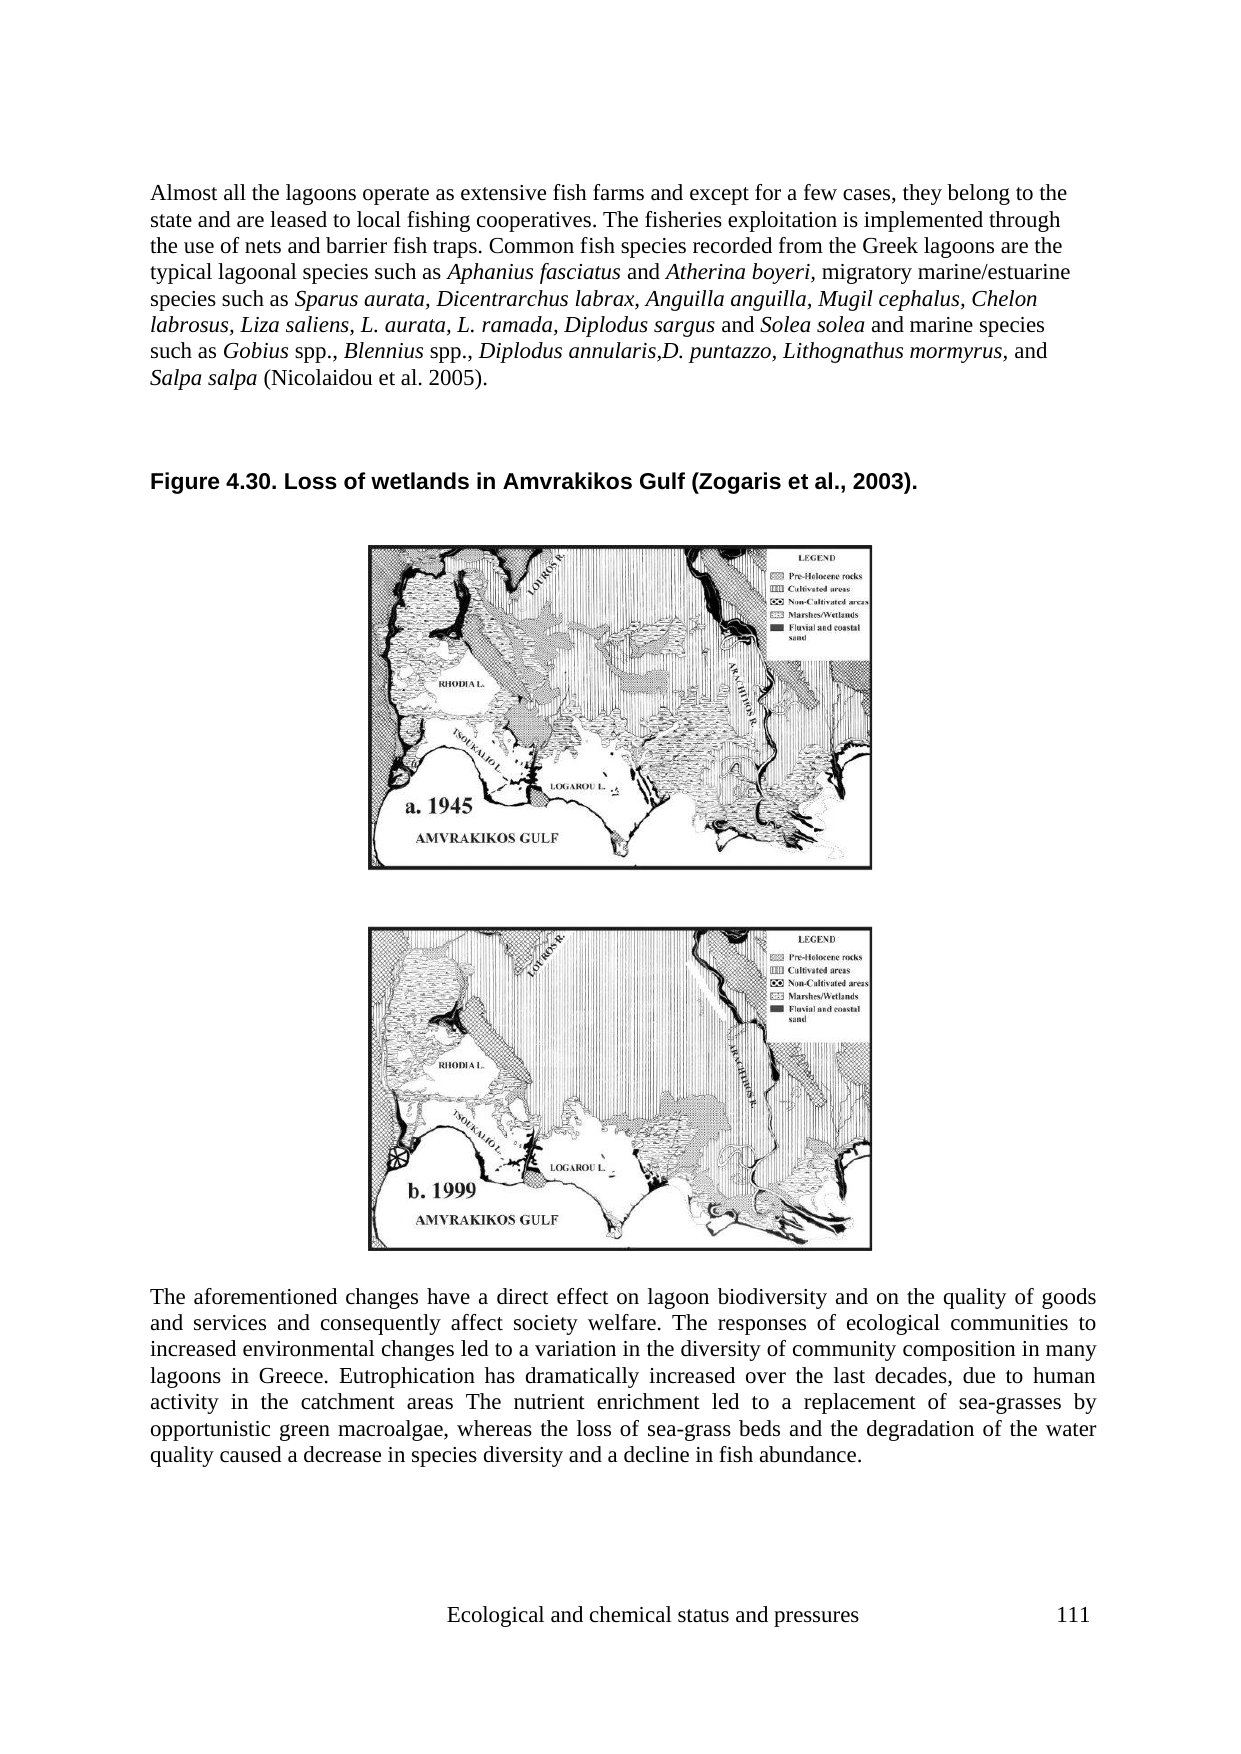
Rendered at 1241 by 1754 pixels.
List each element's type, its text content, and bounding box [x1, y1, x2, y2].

text Almost all the lagoons operate as extensive fish farms and except for a few cases, they belong to the state and are leased to local fishing cooperatives. The fisheries exploitation is implemented through the use of nets and barrier fish traps. Common fish species recorded from the Greek lagoons are the typical lagoonal species such as Aphanius fasciatus and Atherina boyeri, migratory marine/estuarine species such as Sparus aurata, Dicentrarchus labrax, Anguilla anguilla, Mugil cephalus, Chelon labrosus, Liza saliens, L. aurata, L. ramada, Diplodus sargus and Solea solea and marine species such as Gobius spp., Blennius spp., Diplodus annularis,D. puntazzo, Lithognathus mormyrus, and Salpa salpa (Nicolaidou et al. 2005). [150, 179, 1090, 390]
text The aforementioned changes have a direct effect on lagoon biodiversity and on the quality of goods and services and consequently affect society welfare. The responses of ecological communities to increased environmental changes led to a variation in the diversity of community composition in many lagoons in Greece. Eutrophication has dramatically increased over the last decades, due to human activity in the catchment areas The nutrient enrichment led to a replacement of sea-grasses by opportunistic green macroalgae, whereas the loss of sea-grass beds and the degradation of the water quality caused a decrease in species diversity and a decline in fish abundance. [150, 1283, 1098, 1467]
text Figure 4.30. Loss of wetlands in Amvrakikos Gulf (Zogaris et al., 2003). [150, 468, 1090, 494]
picture [368, 545, 873, 1251]
